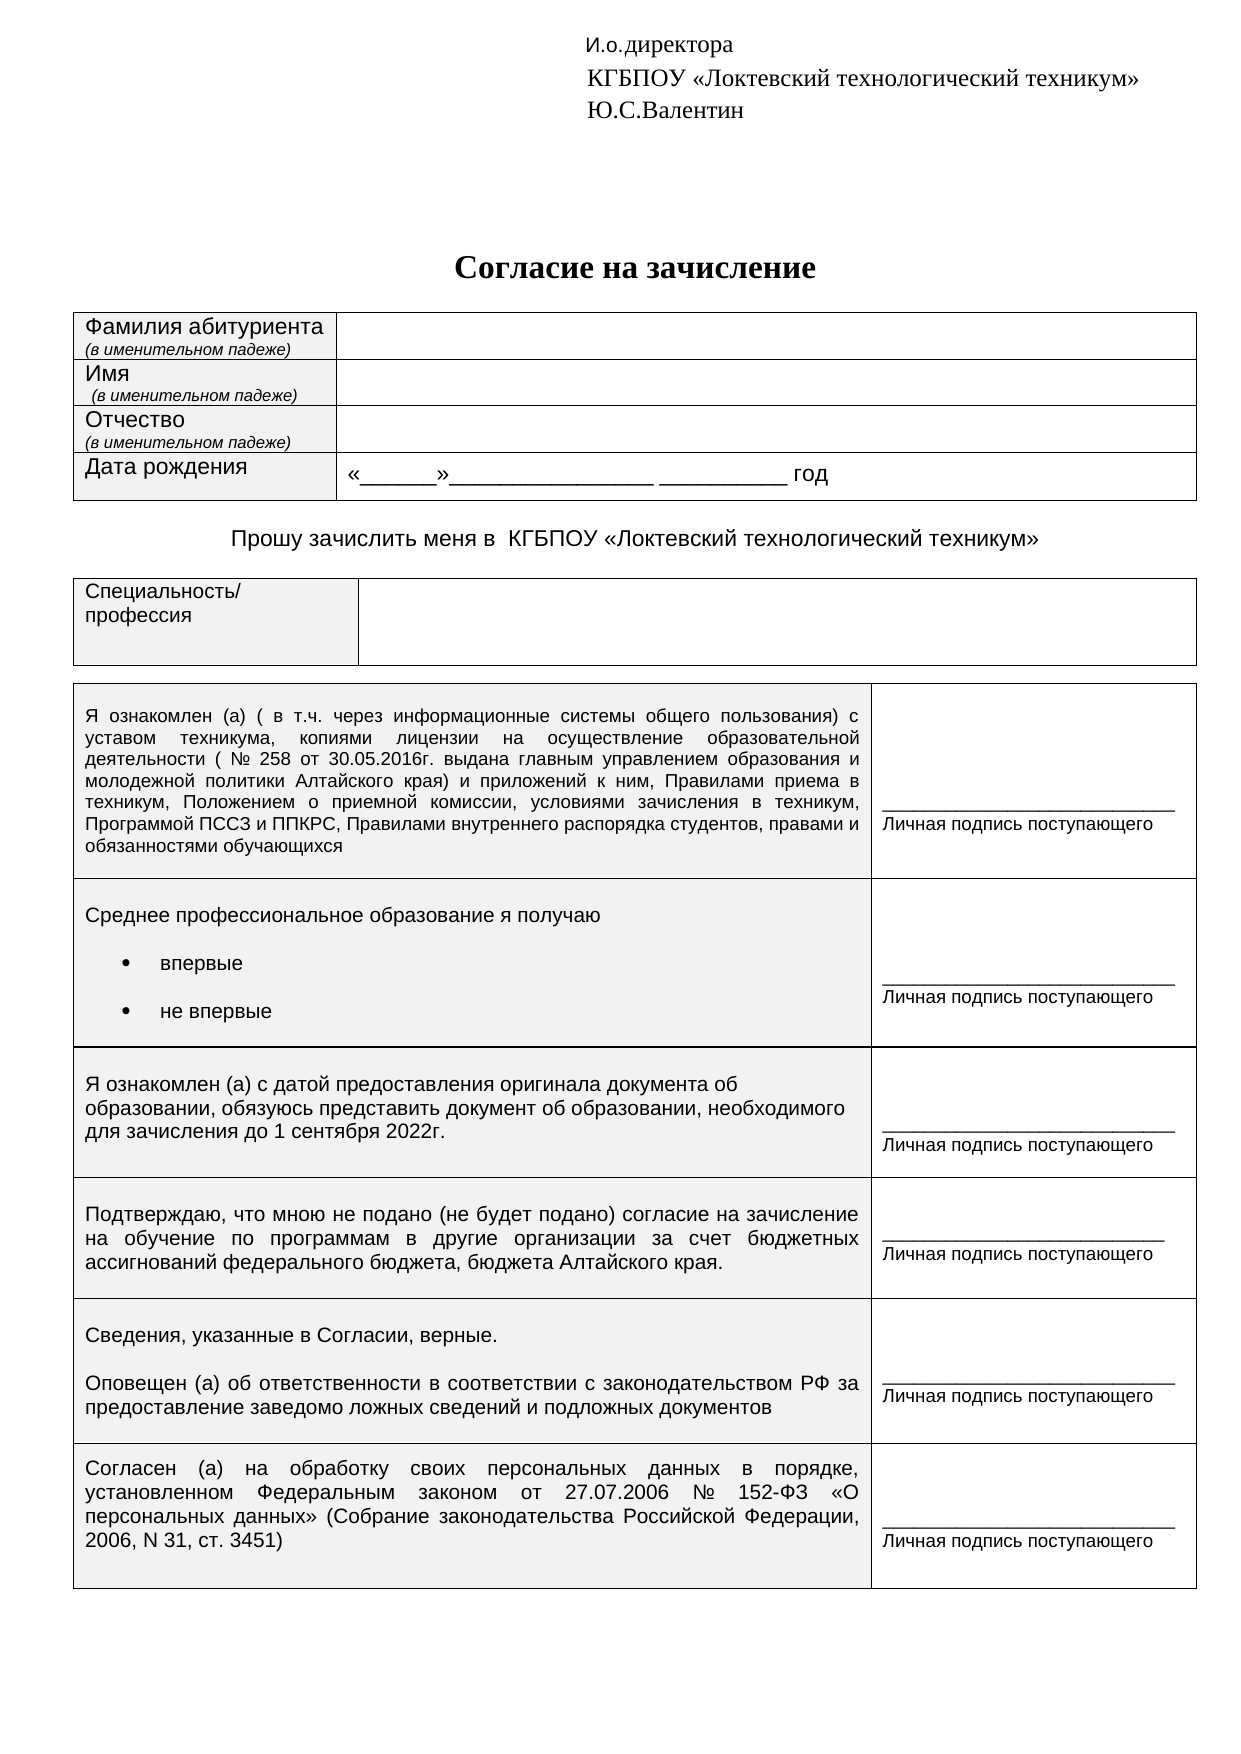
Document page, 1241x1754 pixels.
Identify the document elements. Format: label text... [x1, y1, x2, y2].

table_cell Согласен (а) на обработку своих персональных данных в порядке, установленном Федеральным законом от 27.07.2006 № 152-ФЗ «О персональных данных» (Собрание законодательства Российской Федерации, 2006, N 31, ст. 3451) [74, 1444, 871, 1588]
table_header [359, 579, 1196, 664]
table_header Специальность/профессия [74, 579, 358, 664]
table_cell ____________________________ Личная подпись поступающего [872, 879, 1196, 1046]
table_cell [337, 360, 1196, 405]
table_cell [337, 406, 1196, 452]
table_header [337, 313, 1196, 359]
table_cell Я ознакомлен (а) с датой предоставления оригинала документа об образовании, обязуюсь представить документ об образовании, необходимого для зачисления до 1 сентября 2022г. [74, 1048, 871, 1177]
table_cell Дата рождения [74, 453, 336, 500]
table_cell «______»________________ __________ год [337, 453, 1196, 500]
table_cell Имя (в именительном падеже) [74, 360, 336, 405]
text Согласие на зачисление [118, 247, 1152, 286]
table_cell ____________________________ Личная подпись поступающего [872, 1048, 1196, 1177]
text Прошу зачислить меня в КГБПОУ «Локтевский технологический техникум» [118, 525, 1152, 551]
table_cell ___________________________ Личная подпись поступающего [872, 1178, 1196, 1298]
table_cell ____________________________ Личная подпись поступающего [872, 1299, 1196, 1442]
text КГБПОУ «Локтевский технологический техникум» [118, 63, 1152, 91]
table_header Фамилия абитуриента (в именительном падеже) [74, 313, 336, 359]
table_cell Среднее профессиональное образование я получаю впервые не впервые [74, 879, 871, 1046]
table_cell Подтверждаю, что мною не подано (не будет подано) согласие на зачисление на обучение по программам в другие организации за счет бюджетных ассигнований федерального бюджета, бюджета Алтайского края. [74, 1178, 871, 1298]
table_header Я ознакомлен (а) ( в т.ч. через информационные системы общего пользования) с уставом техникума, копиями лицензии на осуществление образовательной деятельности ( № 258 от 30.05.2016г. выдана главным управлением образования и молодежной политики Алтайского края) и приложений к ним, Правилами приема в техникум, Положением о приемной комиссии, условиями зачисления в техникум, Программой ПССЗ и ППКРС, Правилами внутреннего распорядка студентов, правами и обязанностями обучающихся [74, 684, 871, 877]
text Ю.С.Валентин [118, 96, 1152, 124]
text И.о.директора [118, 29, 1152, 58]
table_cell Отчество (в именительном падеже) [74, 406, 336, 452]
table_cell Сведения, указанные в Согласии, верные. Оповещен (а) об ответственности в соответствии с законодательством РФ за предоставление заведомо ложных сведений и подложных документов [74, 1299, 871, 1442]
table_cell ____________________________ Личная подпись поступающего [872, 1444, 1196, 1588]
table_header ____________________________ Личная подпись поступающего [872, 684, 1196, 877]
